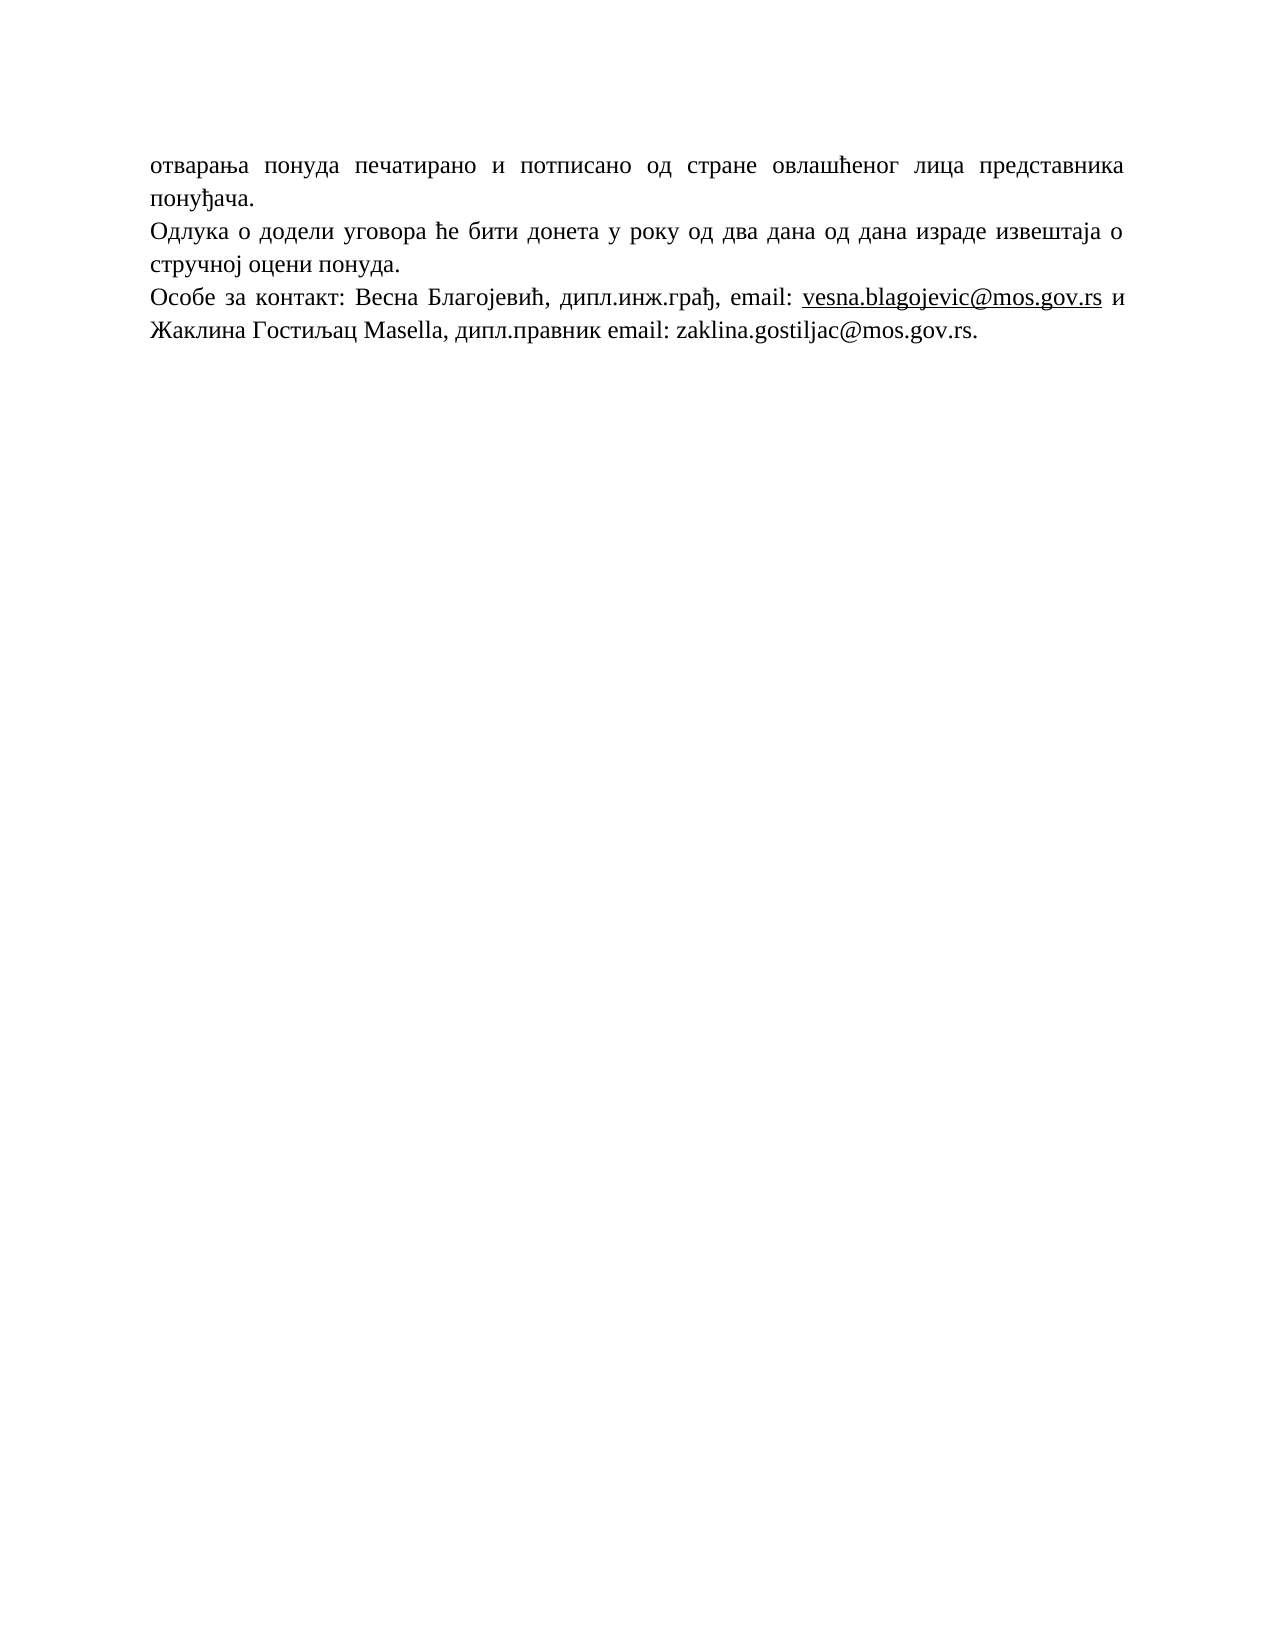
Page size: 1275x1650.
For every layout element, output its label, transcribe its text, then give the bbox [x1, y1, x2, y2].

text Особe за контакт: Весна Благојевић, дипл.инж.грађ, email: vesna.blagojevic@mos.gov.rs и Жаклина Гостиљац Мasella, дипл.правник email: zaklina.gostiljac@mos.gov.rs. [150, 282, 1125, 344]
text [150, 150, 1125, 212]
text Одлука о додели уговора ће бити донета у року од два дана од дана израде извештаја о стручној оцени понуда. [150, 216, 1125, 278]
